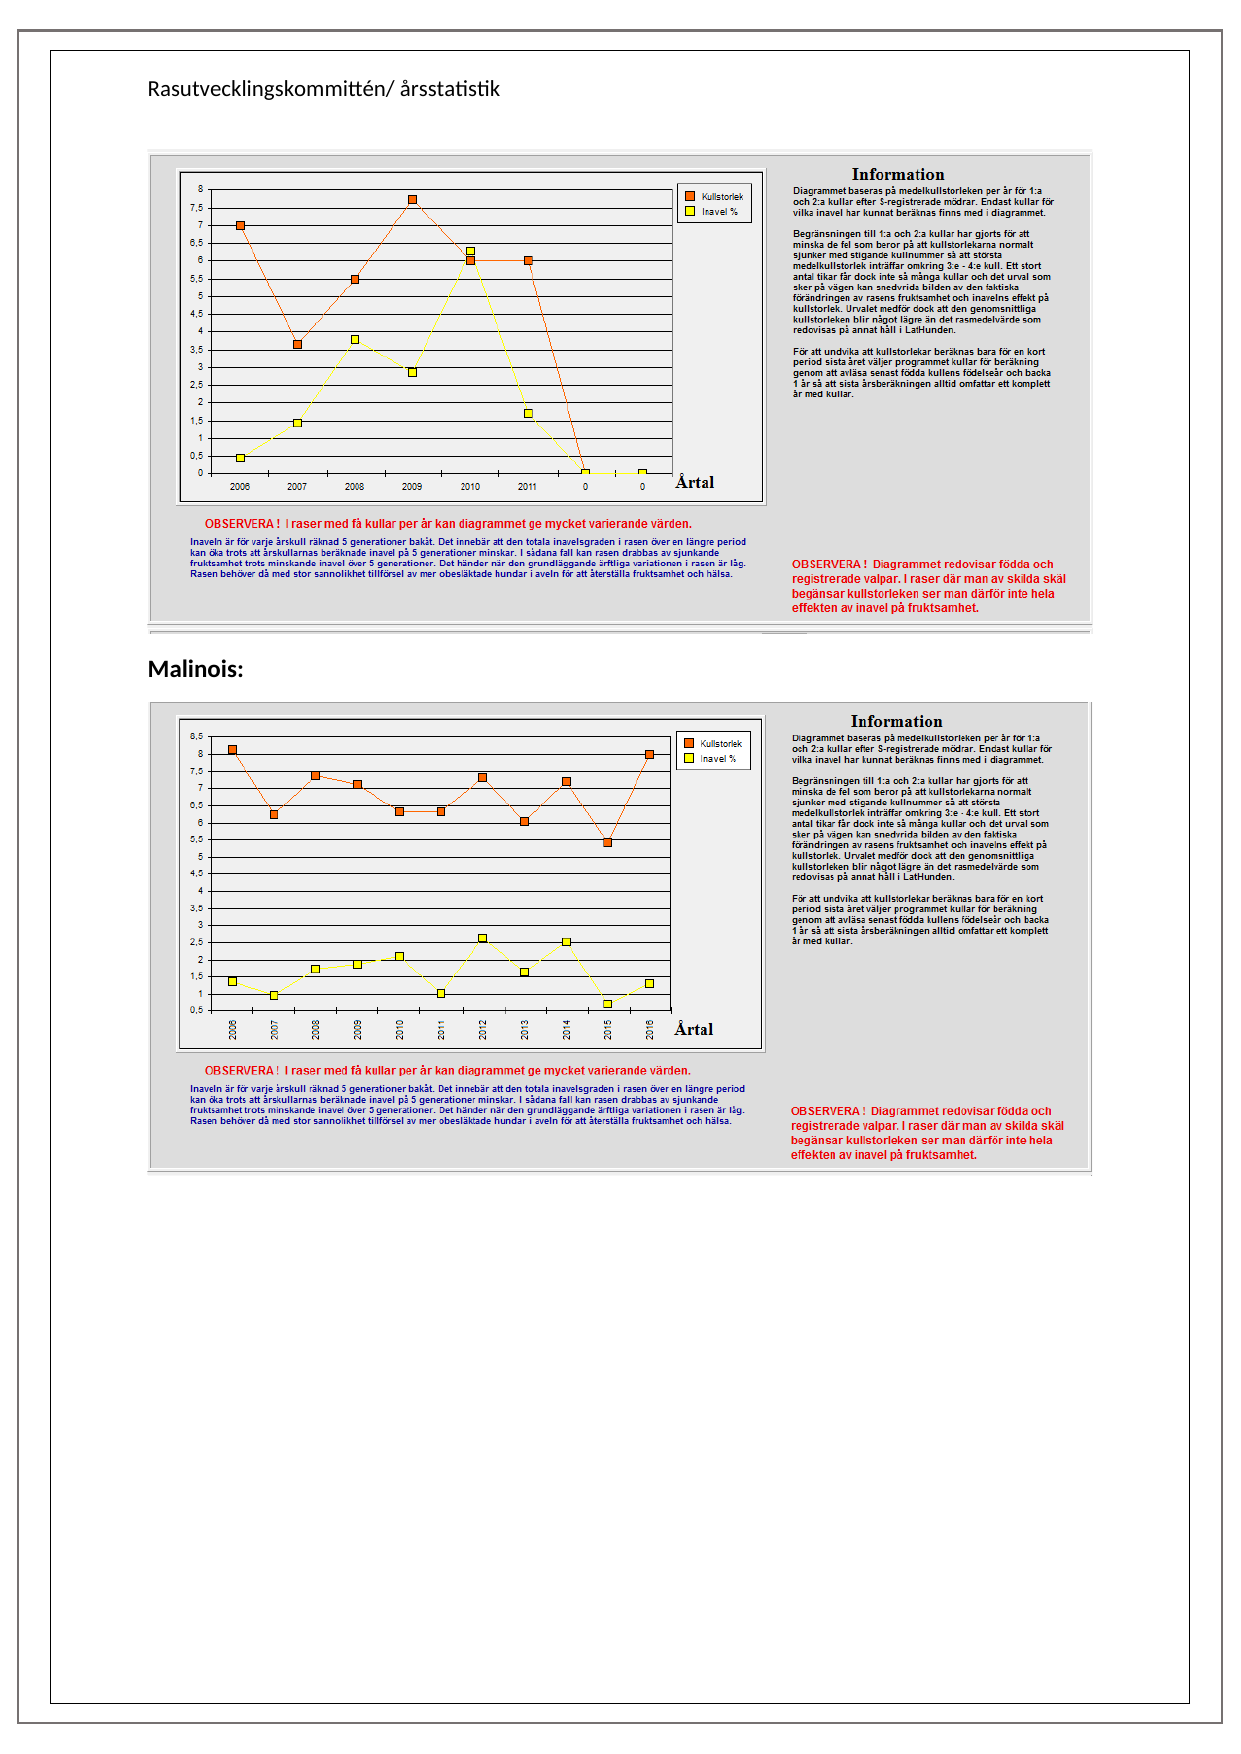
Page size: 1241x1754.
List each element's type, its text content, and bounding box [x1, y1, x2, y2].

picture [147, 149, 1093, 634]
text Malinois: [147, 653, 1093, 683]
picture [147, 702, 1093, 1176]
